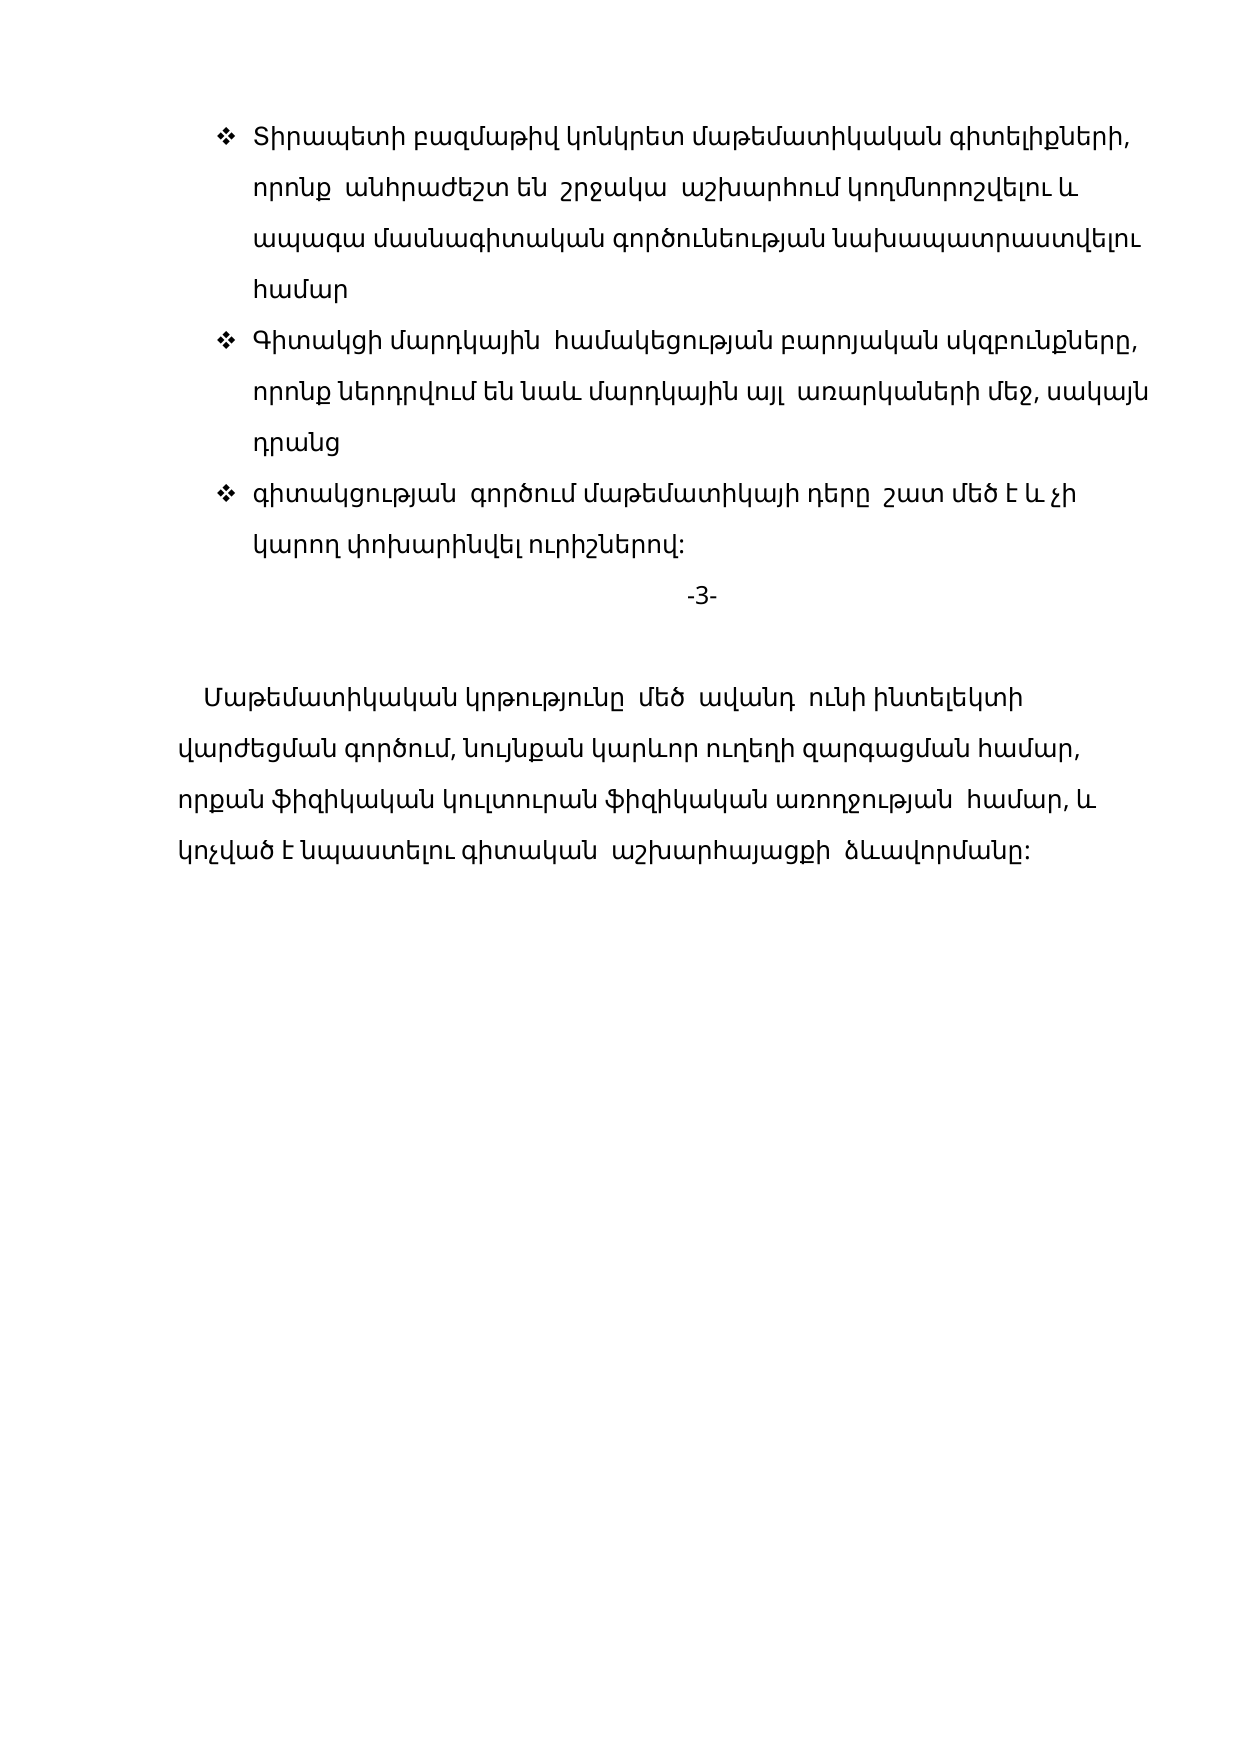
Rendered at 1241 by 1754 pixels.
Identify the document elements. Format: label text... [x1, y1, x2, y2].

list Գիտակցի մարդկային համակեցության բարոյական սկզբունքները, որոնք ներդրվում են նաև մարդկային այլ առարկաների մեջ, սակայն դրանց [215, 322, 1152, 458]
list գիտակցության գործում մաթեմատիկայի դերը շատ մեծ է և չի կարող փոխարինվել ուրիշներով: [215, 475, 1152, 561]
list Տիրապետի բազմաթիվ կոնկրետ մաթեմատիկական գիտելիքների, որոնք անհրաժեշտ են շրջակա աշխարհում կողմնորոշվելու և ապագա մասնագիտական գործունեության նախապատրաստվելու համար [215, 118, 1152, 305]
list -3- [252, 577, 1152, 612]
text Մաթեմատիկական կրթությունը մեծ ավանդ ունի ինտելեկտի վարժեցման գործում, նույնքան կարևոր ուղեղի զարգացման համար, որքան ֆիզիկական կուլտուրան ֆիզիկական առողջության համար, և կոչված է նպաստելու գիտական աշխարհայացքի ձևավորմանը: [177, 679, 1152, 867]
